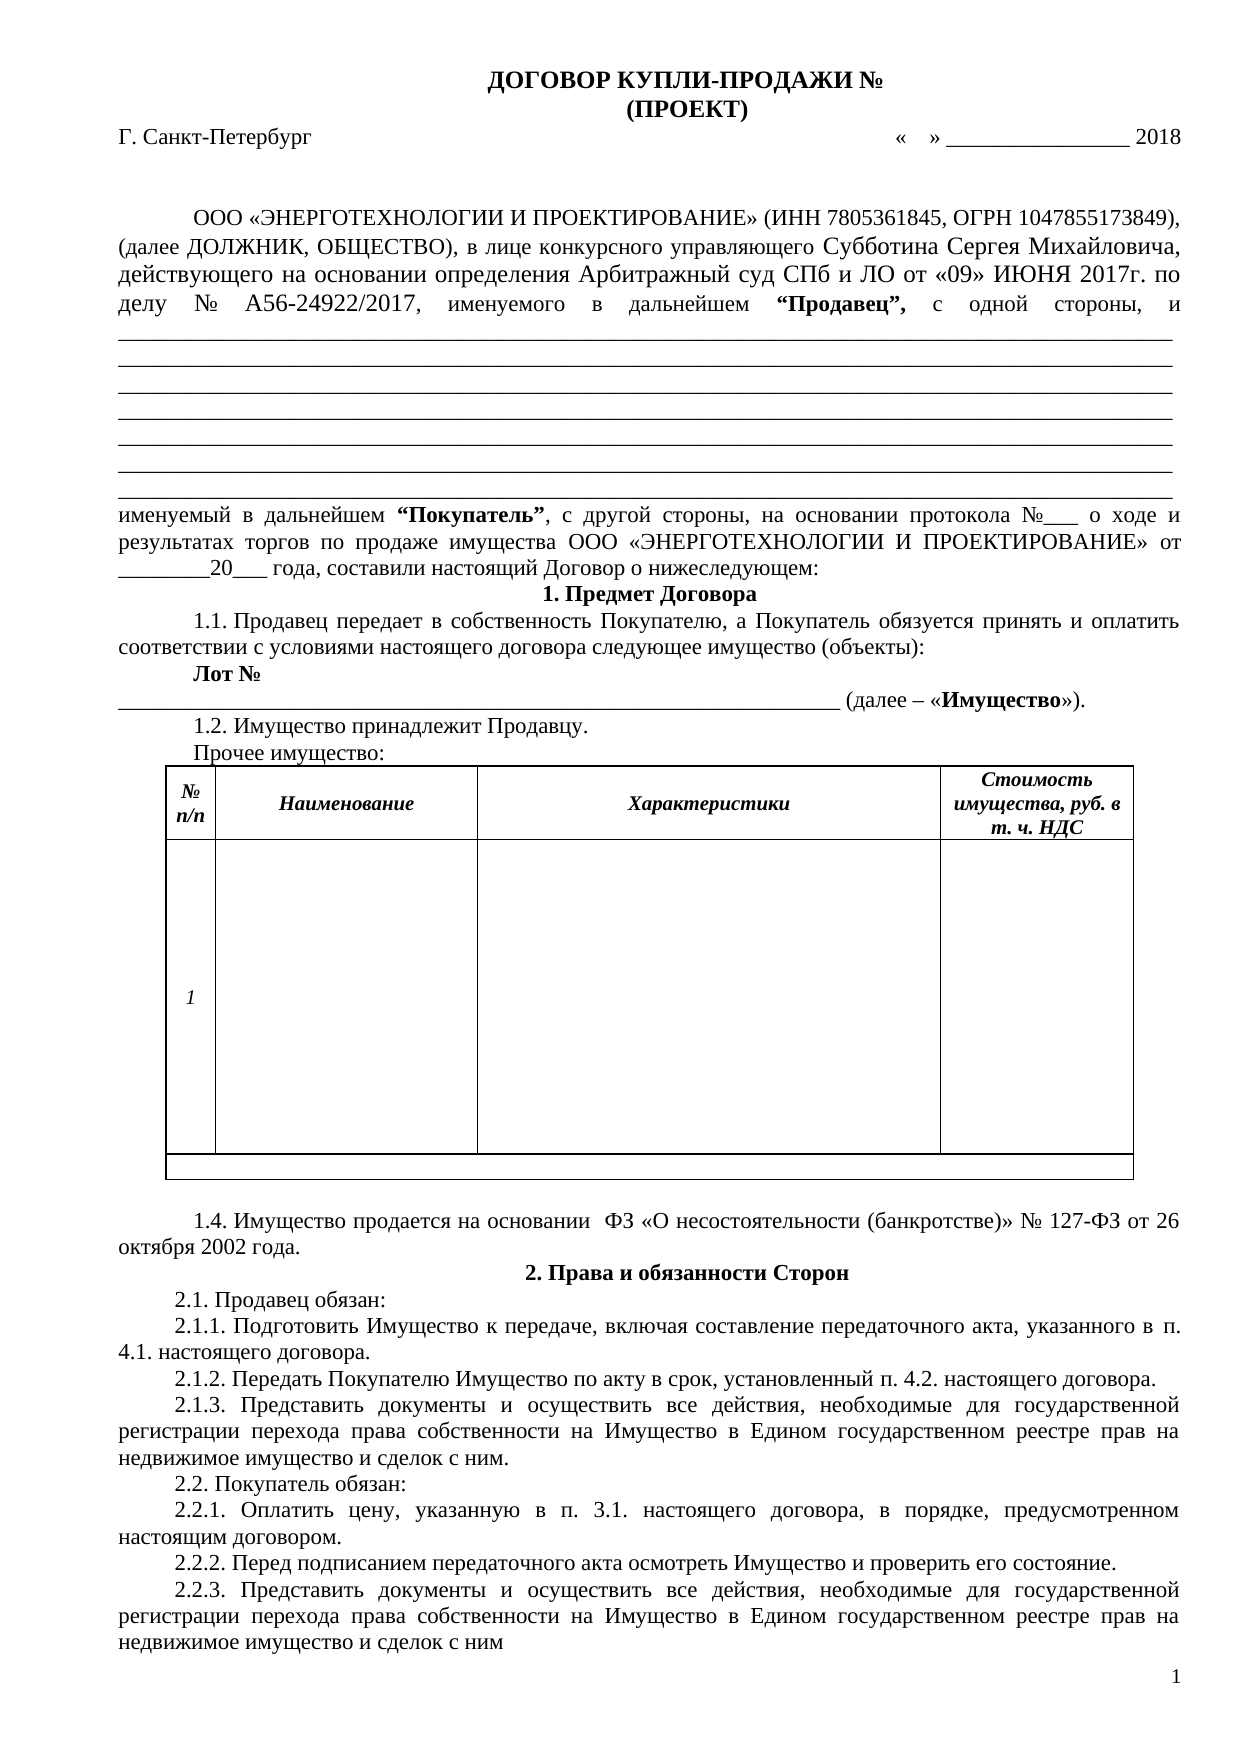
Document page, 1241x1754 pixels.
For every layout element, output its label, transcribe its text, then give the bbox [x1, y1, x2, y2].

text 1. Предмет Договора [118, 581, 1181, 607]
text 2.2.2. Перед подписанием передаточного акта осмотреть Имущество и проверить его состояние. [118, 1549, 1181, 1576]
table_header « » ________________ 2018 [650, 123, 1192, 176]
text Лот № [118, 659, 1181, 686]
text 2.1.2. Передать Покупателю Имущество по акту в срок, установленный п. 4.2. настоящего договора. [118, 1365, 1181, 1391]
text 1.2. Имущество принадлежит Продавцу. [118, 712, 1181, 739]
table_cell [941, 840, 1133, 1153]
table_cell 1 [167, 840, 215, 1153]
text Прочее имущество: [118, 739, 1181, 765]
text 2.2.1. Оплатить цену, указанную в п. 3.1. настоящего договора, в порядке, предусмотренном настоящим договором. [118, 1497, 1181, 1549]
table_header Г. Санкт-Петербург [107, 123, 649, 176]
text 2.1.1. Подготовить Имущество к передаче, включая составление передаточного акта, указанного в п. 4.1. настоящего договора. [118, 1312, 1181, 1365]
table_header № п/п [167, 767, 215, 839]
table_cell [478, 840, 940, 1153]
text (ПРОЕКТ) [118, 94, 1181, 123]
text 2.1.3. Представить документы и осуществить все действия, необходимые для государственной регистрации перехода права собственности на Имущество в Едином государственном реестре прав на недвижимое имущество и сделок с ним. [118, 1391, 1181, 1470]
text ООО «ЭНЕРГОТЕХНОЛОГИИ И ПРОЕКТИРОВАНИЕ» (ИНН 7805361845, ОГРН 1047855173849), (далее ДОЛЖНИК, ОБЩЕСТВО), в лице конкурсного управляющего Субботина Сергея Михайловича, действующего на основании определения Арбитражный суд СПб и ЛО от «09» ИЮНЯ 2017г. по делу № А56-24922/2017, именуемого в дальнейшем “Продавец”, с одной стороны, и ____________________________________________________________________________________________________________________________________________________________________________________________________________________________________________________________________________________________________________________________________________________________________________________________________________________________________________________________________________________________________________________________________________________________________________________________________________________________________________________________________именуемый в дальнейшем “Покупатель”, с другой стороны, на основании протокола №___ о ходе и результатах торгов по продаже имущества ООО «ЭНЕРГОТЕХНОЛОГИИ И ПРОЕКТИРОВАНИЕ» от ________20___ года, составили настоящий Договор о нижеследующем: [118, 204, 1181, 581]
table_header Наименование [216, 767, 477, 839]
text _______________________________________________________________ (далее – «Имущество»). [118, 686, 1181, 712]
text 1.4. Имущество продается на основании ФЗ «О несостоятельности (банкротстве)» № 127-ФЗ от 26 октября 2002 года. [118, 1207, 1181, 1259]
text 2.1. Продавец обязан: [118, 1286, 1181, 1312]
text 1.1. Продавец передает в собственность Покупателю, а Покупатель обязуется принять и оплатить соответствии с условиями настоящего договора следующее имущество (объекты): [118, 607, 1181, 659]
text 2.2. Покупатель обязан: [118, 1470, 1181, 1497]
text 2. Права и обязанности Сторон [118, 1259, 1181, 1286]
table_header Стоимость имущества, руб. в т. ч. НДС [941, 767, 1133, 839]
text ДОГОВОР КУПЛИ-ПРОДАЖИ № [118, 65, 1181, 94]
table_cell [167, 1155, 1133, 1179]
table_cell [216, 840, 477, 1153]
text 2.2.3. Представить документы и осуществить все действия, необходимые для государственной регистрации перехода права собственности на Имущество в Едином государственном реестре прав на недвижимое имущество и сделок с ним [118, 1576, 1181, 1655]
table_header Характеристики [478, 767, 940, 839]
